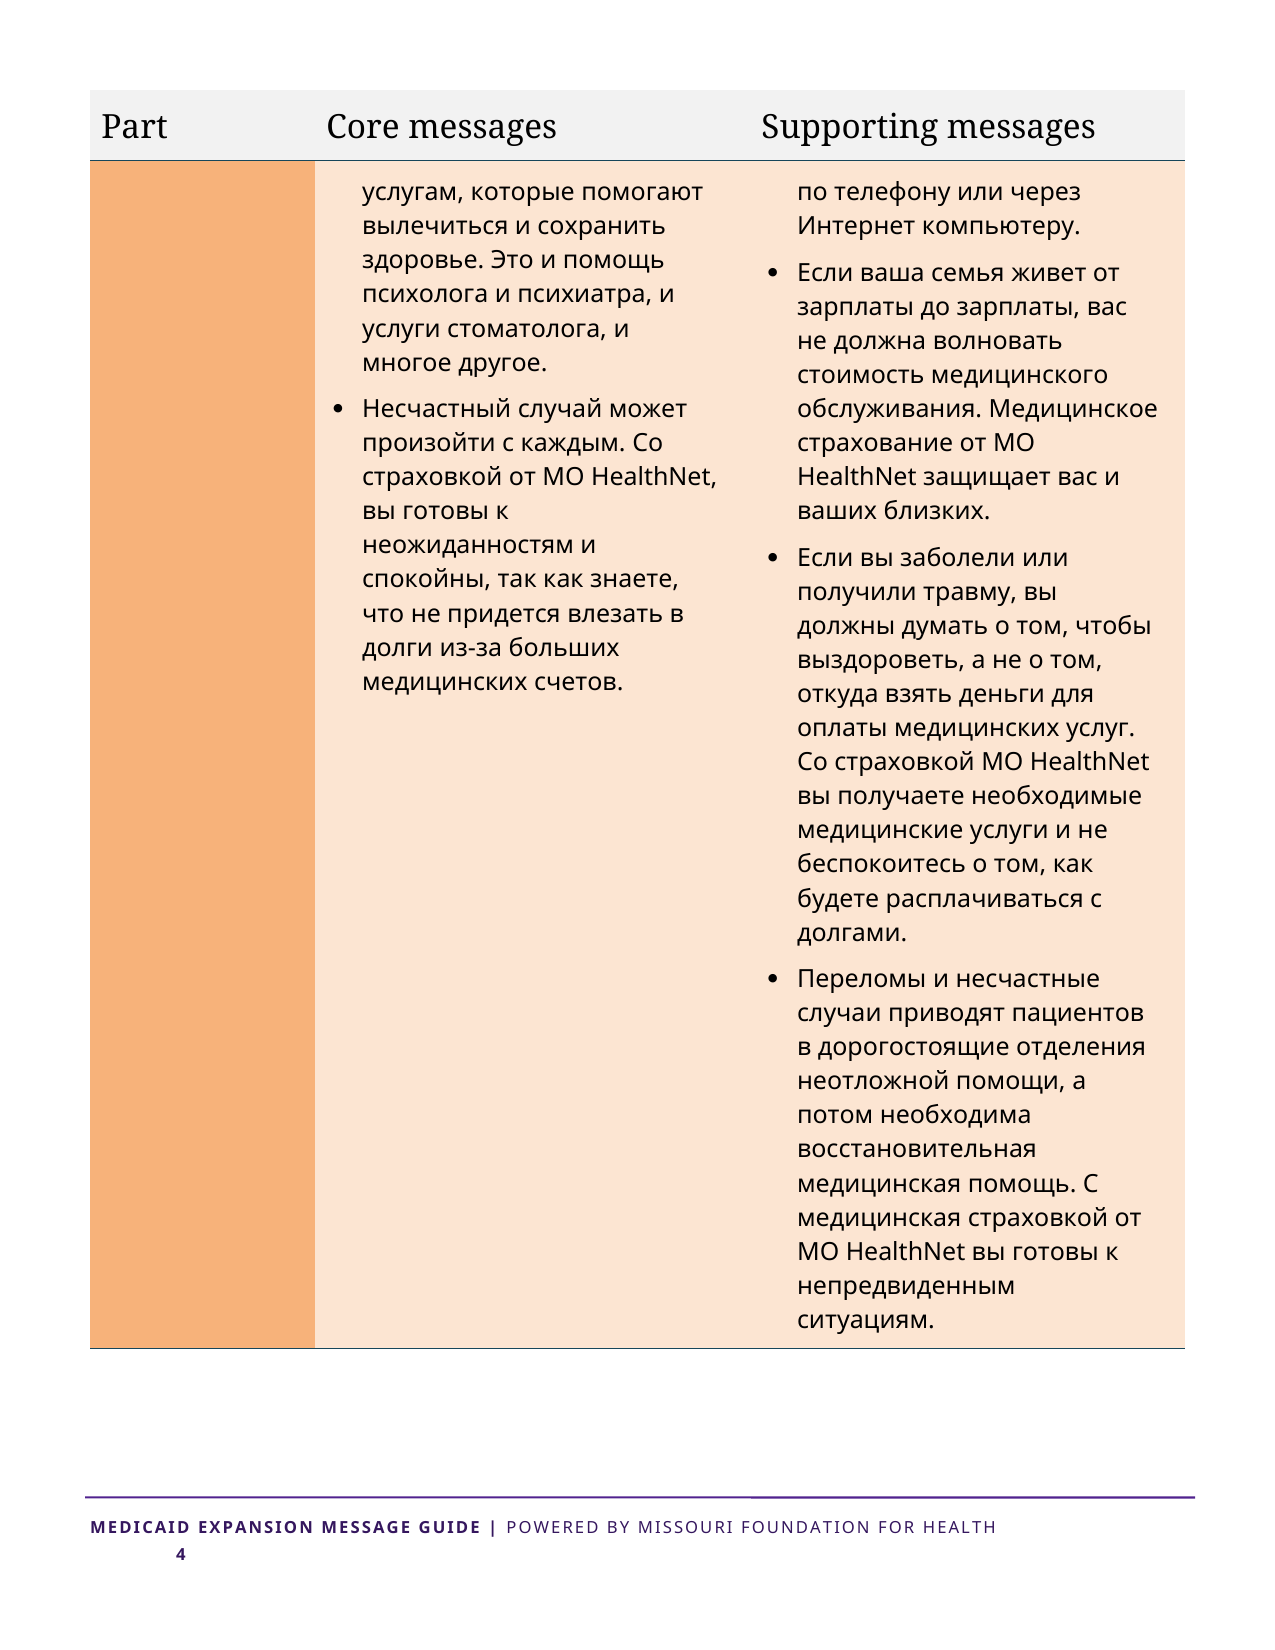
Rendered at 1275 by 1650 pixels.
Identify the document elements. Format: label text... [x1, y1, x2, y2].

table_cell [315, 161, 750, 1348]
table_header Core messages [315, 90, 750, 160]
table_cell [750, 161, 1185, 1348]
table_header Part [90, 90, 315, 160]
table_header Supporting messages [750, 90, 1185, 160]
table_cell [90, 161, 315, 1348]
